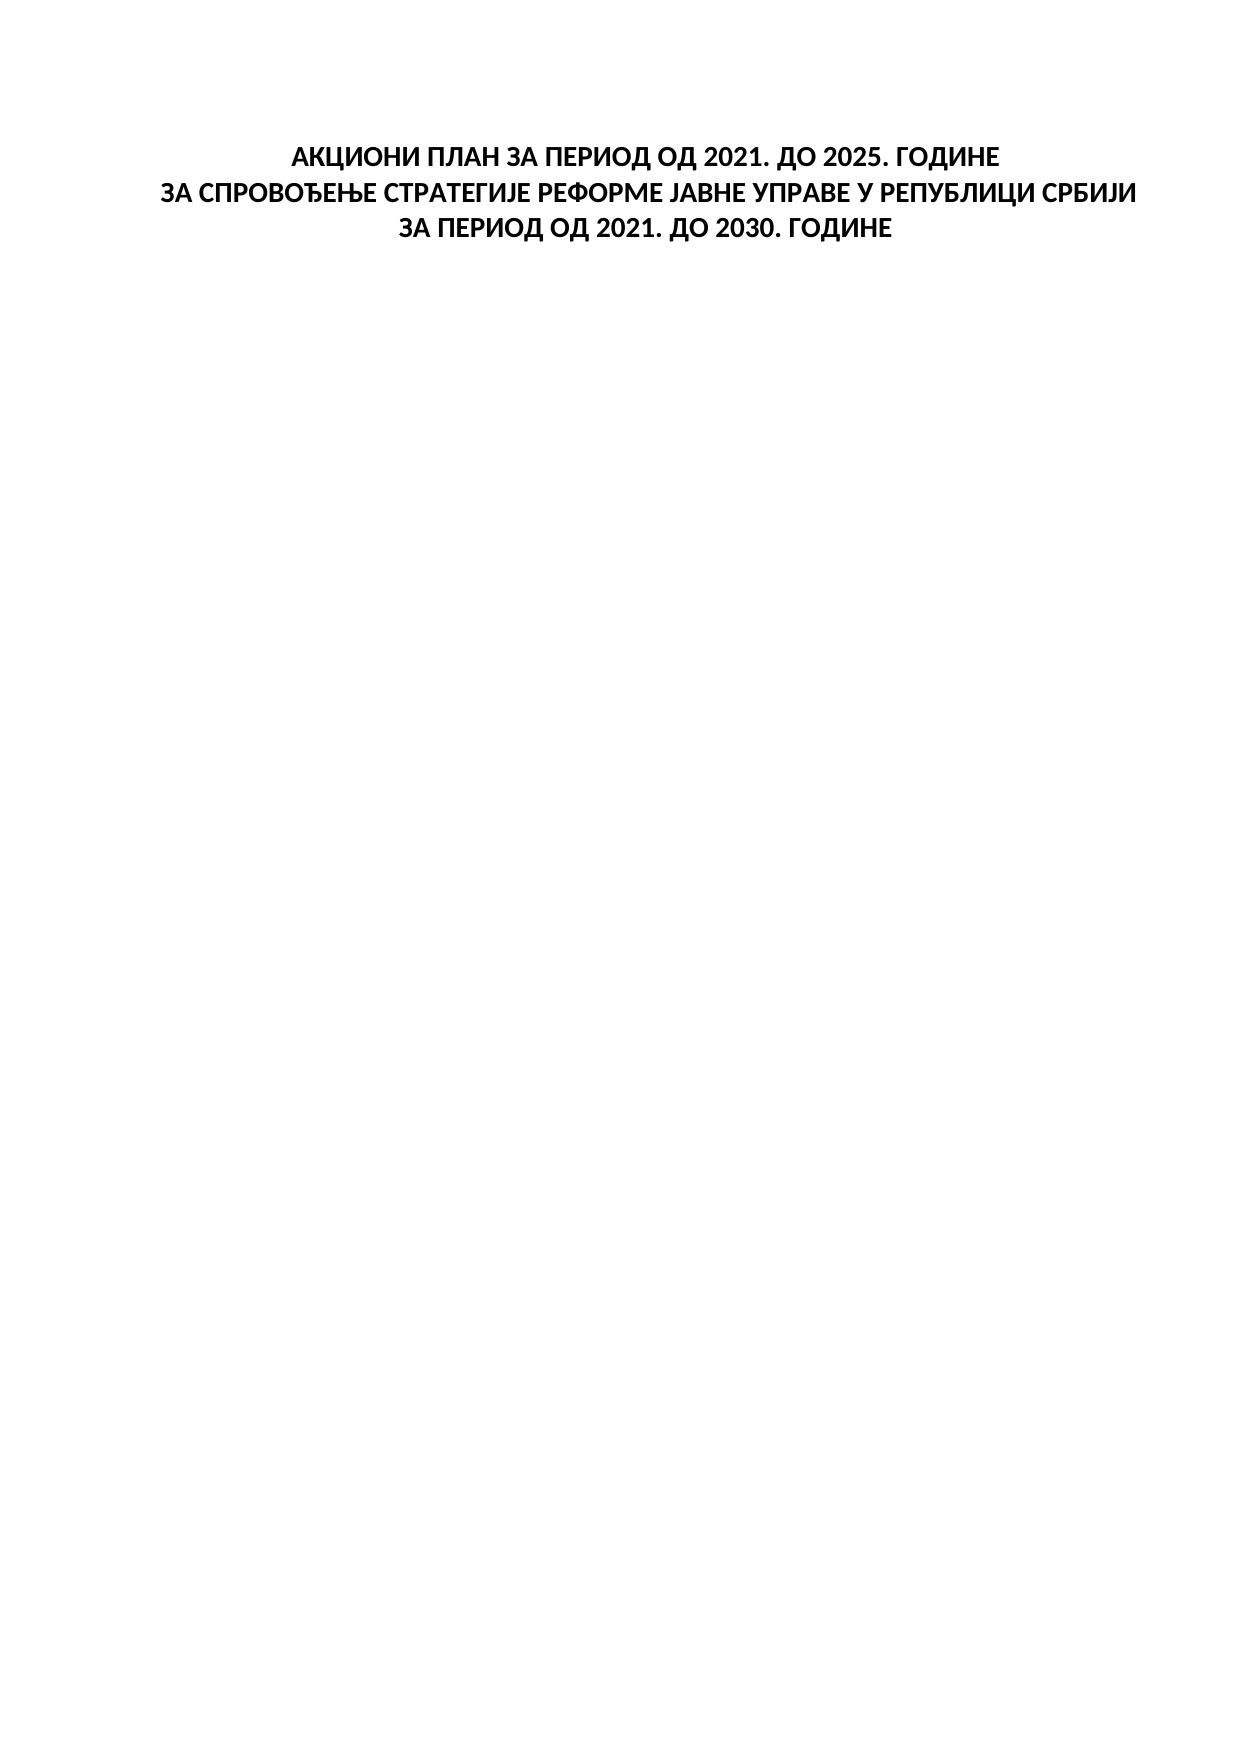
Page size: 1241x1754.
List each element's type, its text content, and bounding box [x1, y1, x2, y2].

text АКЦИОНИ ПЛАН ЗА ПЕРИОД ОД 2021. ДО 2025. ГОДИНЕ [89, 138, 1165, 174]
text ЗА ПЕРИОД ОД 2021. ДО 2030. ГОДИНЕ [89, 209, 1165, 245]
text ЗА СПРОВОЂЕЊЕ СТРАТЕГИЈЕ РЕФОРМЕ ЈАВНЕ УПРАВЕ У РЕПУБЛИЦИ СРБИЈИ [89, 174, 1165, 209]
